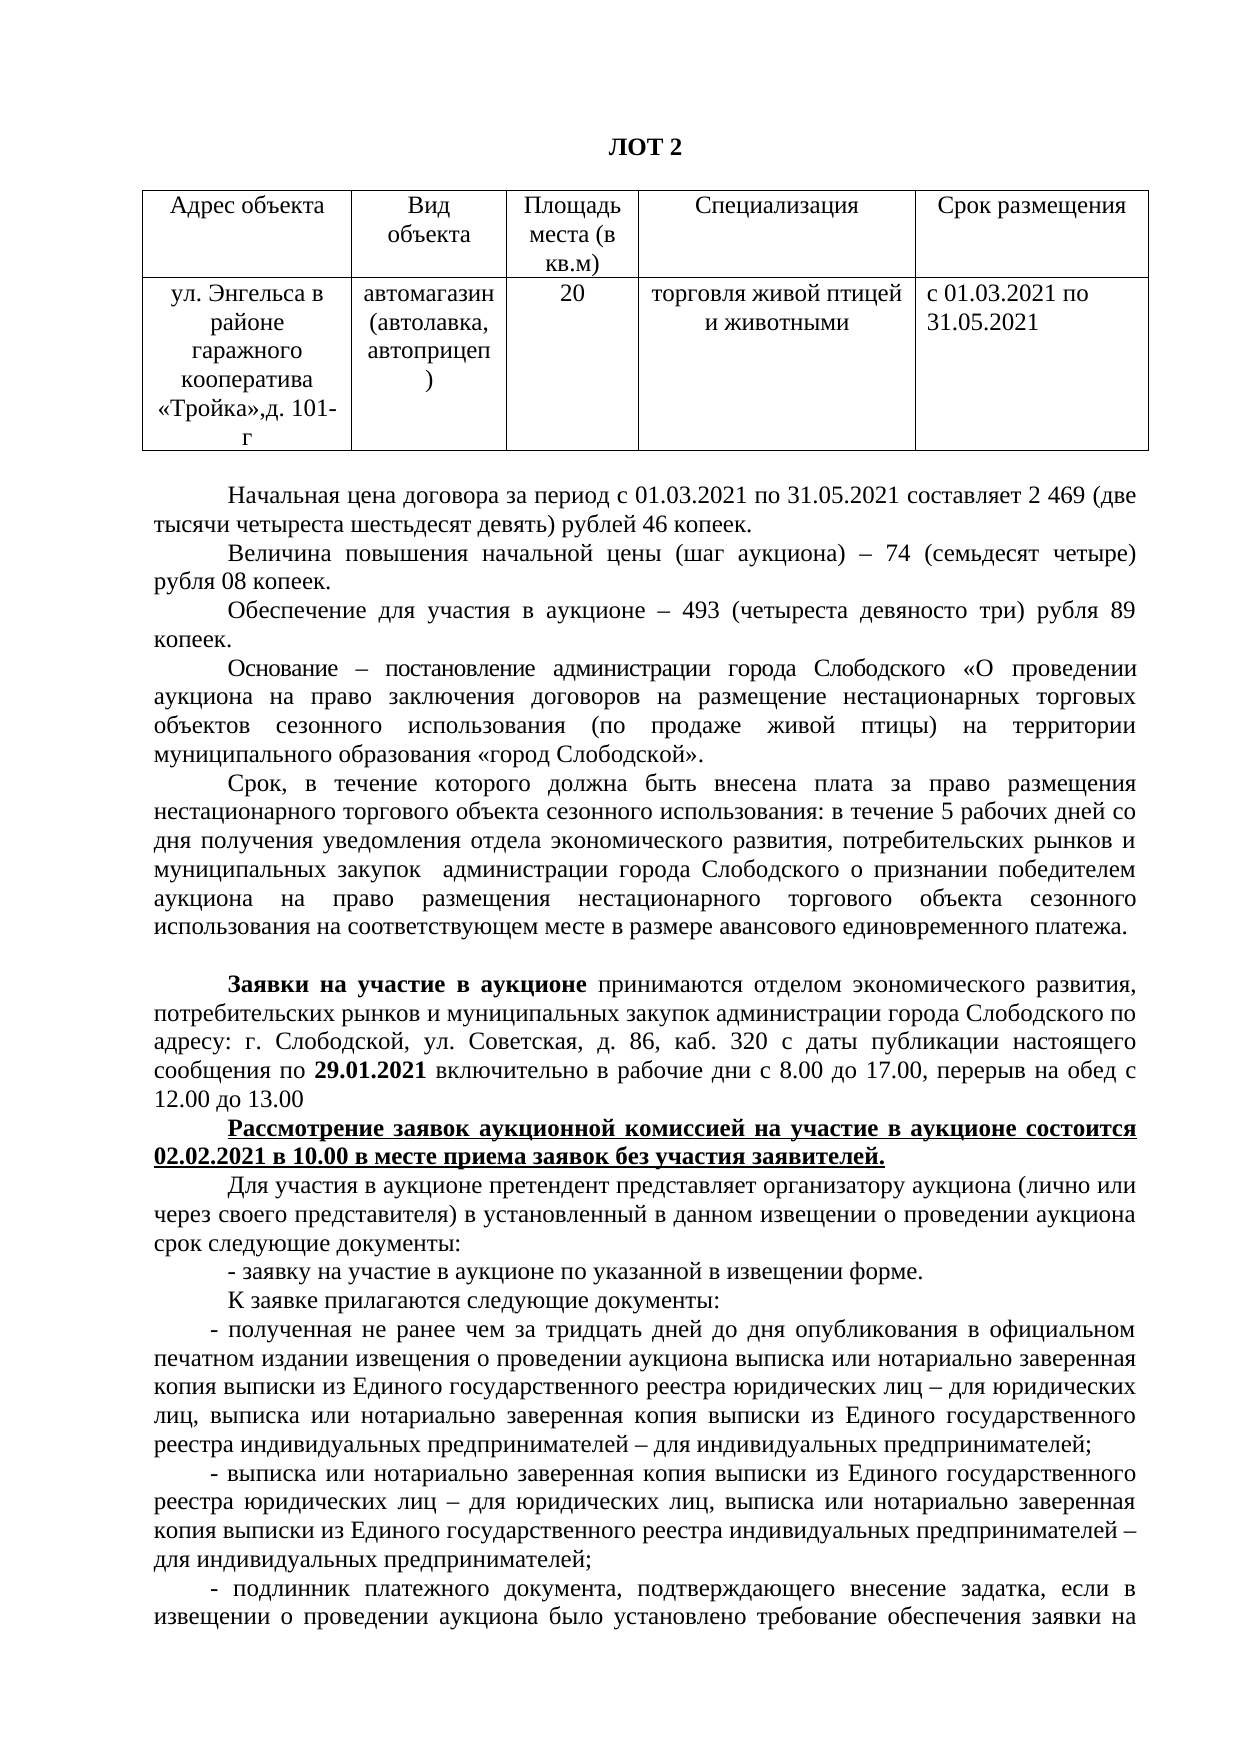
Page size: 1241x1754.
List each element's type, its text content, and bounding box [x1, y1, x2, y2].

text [153, 1573, 1137, 1630]
text Начальная цена договора за период с 01.03.2021 по 31.05.2021 составляет 2 469 (две тысячи четыреста шестьдесят девять) рублей 46 копеек. [153, 480, 1137, 538]
text ЛОТ 2 [153, 132, 1137, 161]
text Основание – постановление администрации города Слободского «О проведении аукциона на право заключения договоров на размещение нестационарных торговых объектов сезонного использования (по продаже живой птицы) на территории муниципального образования «город Слободской». [153, 653, 1137, 768]
table_cell ул. Энгельса в районе гаражного кооператива «Тройка»,д. 101-г [143, 278, 351, 450]
text К заявке прилагаются следующие документы: [153, 1285, 1137, 1314]
table_header Адрес объекта [143, 191, 351, 277]
text Обеспечение для участия в аукционе – 493 (четыреста девяносто три) рубля 89 копеек. [153, 595, 1137, 653]
table_header Вид объекта [352, 191, 506, 277]
table_cell торговля живой птицей и животными [639, 278, 915, 450]
text Срок, в течение которого должна быть внесена плата за право размещения нестационарного торгового объекта сезонного использования: в течение 5 рабочих дней со дня получения уведомления отдела экономического развития, потребительских рынков и муниципальных закупок администрации города Слободского о признании победителем аукциона на право размещения нестационарного торгового объекта сезонного использования на соответствующем месте в размере авансового единовременного платежа. [153, 768, 1137, 940]
text Рассмотрение заявок аукционной комиссией на участие в аукционе состоится 02.02.2021 в 10.00 в месте приема заявок без участия заявителей. [153, 1113, 1137, 1170]
table_cell автомагазин (автолавка, автоприцеп) [352, 278, 506, 450]
table_cell 20 [507, 278, 638, 450]
text - выписка или нотариально заверенная копия выписки из Единого государственного реестра юридических лиц – для юридических лиц, выписка или нотариально заверенная копия выписки из Единого государственного реестра индивидуальных предпринимателей – для индивидуальных предпринимателей; [153, 1458, 1137, 1573]
table_header Площадь места (в кв.м) [507, 191, 638, 277]
text - полученная не ранее чем за тридцать дней до дня опубликования в официальном печатном издании извещения о проведении аукциона выписка или нотариально заверенная копия выписки из Единого государственного реестра юридических лиц – для юридических лиц, выписка или нотариально заверенная копия выписки из Единого государственного реестра индивидуальных предпринимателей – для индивидуальных предпринимателей; [153, 1314, 1137, 1458]
table_header Специализация [639, 191, 915, 277]
text Заявки на участие в аукционе принимаются отделом экономического развития, потребительских рынков и муниципальных закупок администрации города Слободского по адресу: г. Слободской, ул. Советская, д. 86, каб. 320 с даты публикации настоящего сообщения по 29.01.2021 включительно в рабочие дни с 8.00 до 17.00, перерыв на обед с 12.00 до 13.00 [153, 969, 1137, 1113]
table_header Срок размещения [916, 191, 1148, 277]
table_cell с 01.03.2021 по 31.05.2021 [916, 278, 1148, 450]
text Для участия в аукционе претендент представляет организатору аукциона (лично или через своего представителя) в установленный в данном извещении о проведении аукциона срок следующие документы: [153, 1170, 1137, 1256]
text - заявку на участие в аукционе по указанной в извещении форме. [153, 1256, 1137, 1285]
text Величина повышения начальной цены (шаг аукциона) – 74 (семьдесят четыре) рубля 08 копеек. [153, 538, 1137, 595]
